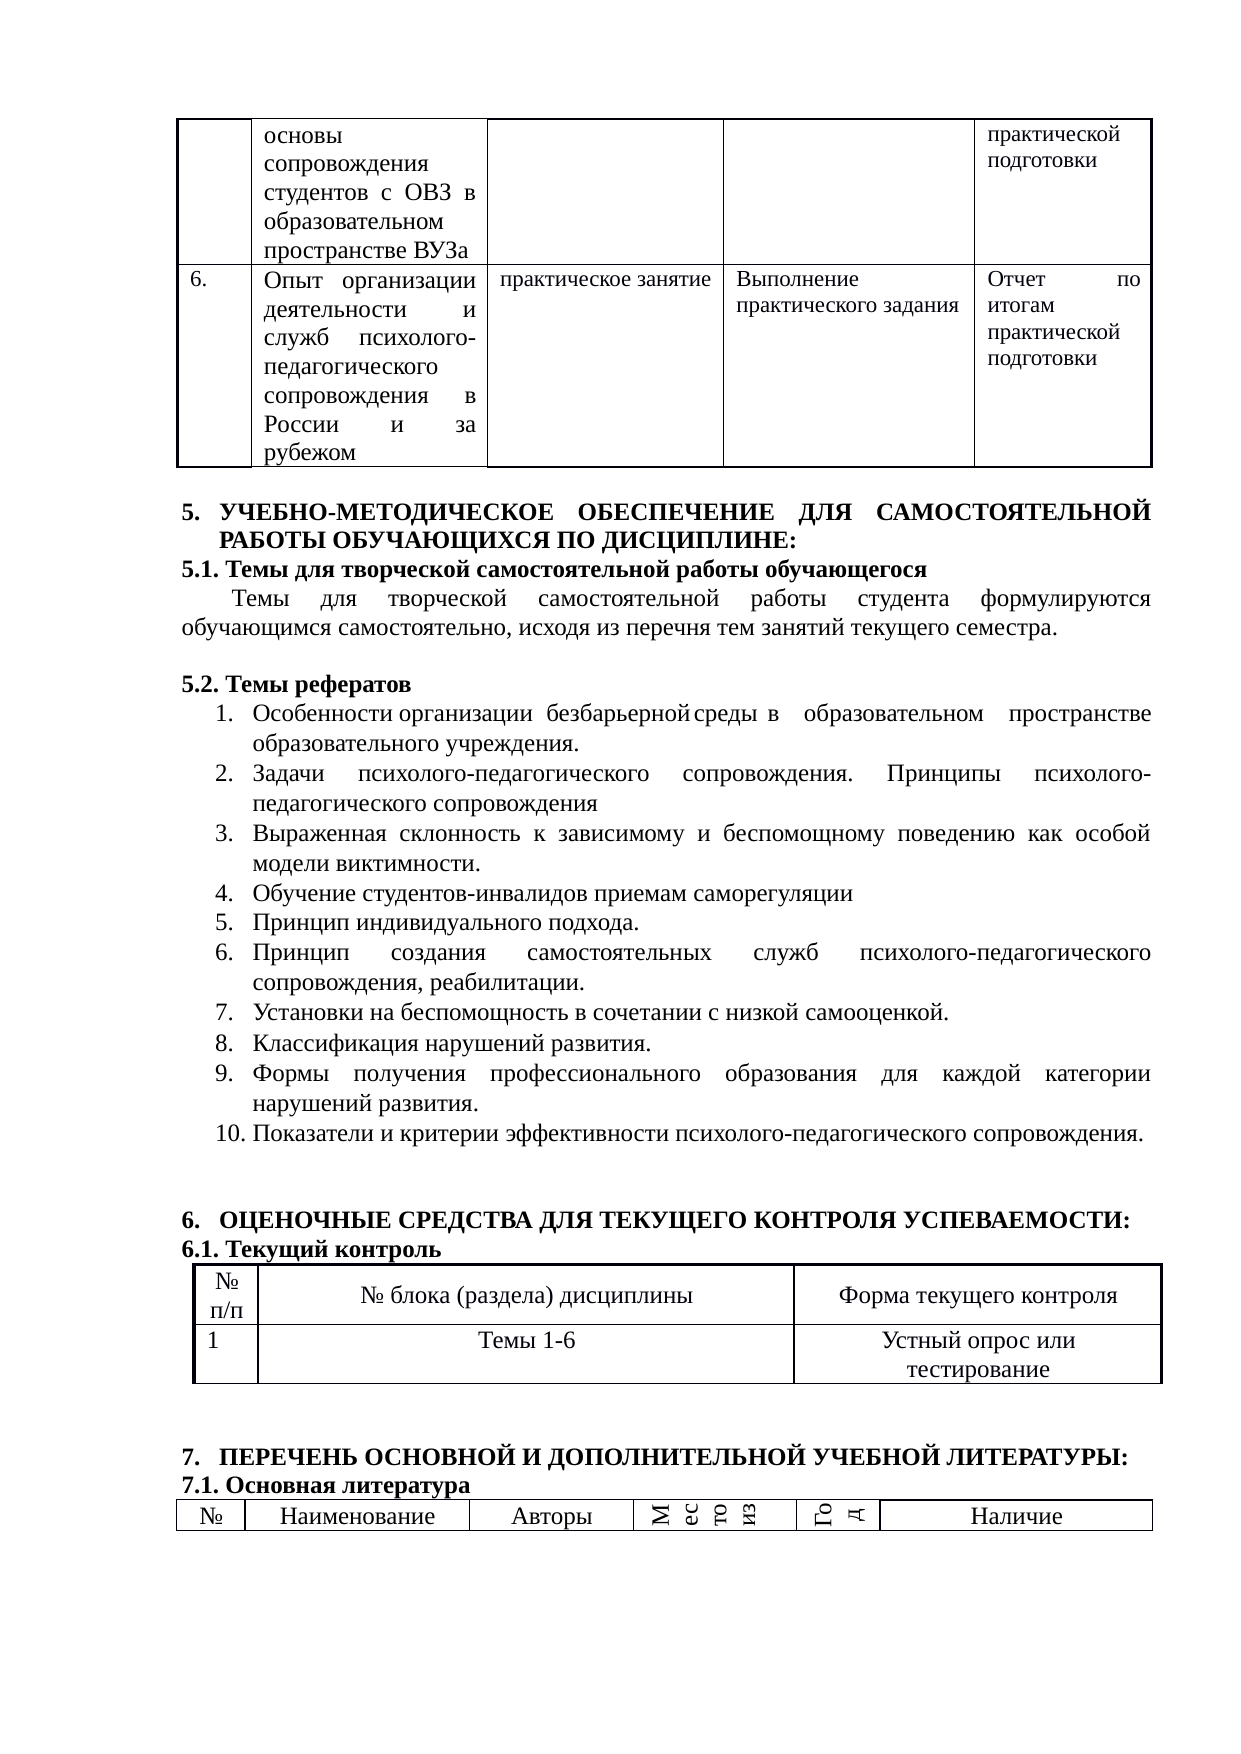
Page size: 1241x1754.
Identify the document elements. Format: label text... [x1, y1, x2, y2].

table_cell Темы 1-6 [259, 1325, 793, 1383]
table_cell [179, 265, 251, 466]
list Текущий контроль [181, 1234, 1152, 1263]
list Основная литература [181, 1471, 1152, 1499]
table_cell [179, 120, 251, 263]
list Классификация нарушений развития. [215, 1028, 1152, 1056]
list Темы для творческой самостоятельной работы обучающегося [181, 554, 1152, 583]
list Темы рефератов [181, 669, 1152, 698]
table_header № п/п [196, 1266, 257, 1324]
list Выраженная склонность к зависимому и беспомощному поведению как особой модели виктимности. [215, 818, 1152, 877]
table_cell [724, 120, 974, 263]
list Установки на беспомощность в сочетании с низкой самооценкой. [215, 997, 1152, 1026]
text Темы для творческой самостоятельной работы студента формулируются обучающимся самостоятельно, исходя из перечня тем занятий текущего семестра. [181, 583, 1152, 640]
list Оценочные средства для текущего контроля успеваемости: [181, 1206, 1152, 1234]
list Обучение студентов-инвалидов приемам саморегуляции [215, 878, 1152, 907]
table_header Место издания [634, 1500, 796, 1529]
table_cell Устный опрос или тестирование [795, 1325, 1160, 1383]
table_cell Выполнение практического задания [724, 265, 974, 466]
table_header Авторы [470, 1500, 633, 1529]
table_header Год издания [797, 1500, 879, 1529]
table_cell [252, 119, 487, 263]
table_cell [488, 120, 723, 263]
table_header № блока (раздела) дисциплины [259, 1266, 793, 1324]
table_cell 1 [196, 1325, 257, 1383]
list ПЕРЕЧЕНЬ ОСНОВНОЙ И ДОПОЛНИТЕЛЬНОЙ УЧЕБНОЙ ЛИТЕРАТУРЫ: [181, 1442, 1152, 1471]
list Учебно-методическое обеспечение для самостоятельной работы обучающихся по дисциплине: [181, 497, 1152, 554]
table_cell Опыт организации деятельности и служб психолого-педагогического сопровождения в России и за рубежом [252, 265, 487, 466]
list Формы получения профессионального образования для каждой категории нарушений развития. [215, 1058, 1152, 1117]
table_cell практическое занятие [488, 265, 723, 466]
list Принцип создания самостоятельных служб психолого-педагогического сопровождения, реабилитации. [215, 937, 1152, 996]
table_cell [975, 120, 1150, 263]
table_header Форма текущего контроля [795, 1266, 1160, 1324]
table_header № п/п [177, 1500, 244, 1529]
table_cell Отчет по итогам практической подготовки [975, 265, 1150, 466]
list Принцип индивидуального подхода. [215, 907, 1152, 936]
list Показатели и критерии эффективности психолого-педагогического сопровождения. [215, 1118, 1152, 1147]
list Особенности организации безбарьерной среды в образовательном пространстве образовательного учреждения. [215, 698, 1152, 757]
table_header Наличие [881, 1501, 1152, 1529]
list Задачи психолого-педагогического сопровождения. Принципы психолого- педагогического сопровождения [215, 758, 1152, 817]
table_header Наименование [246, 1500, 469, 1529]
